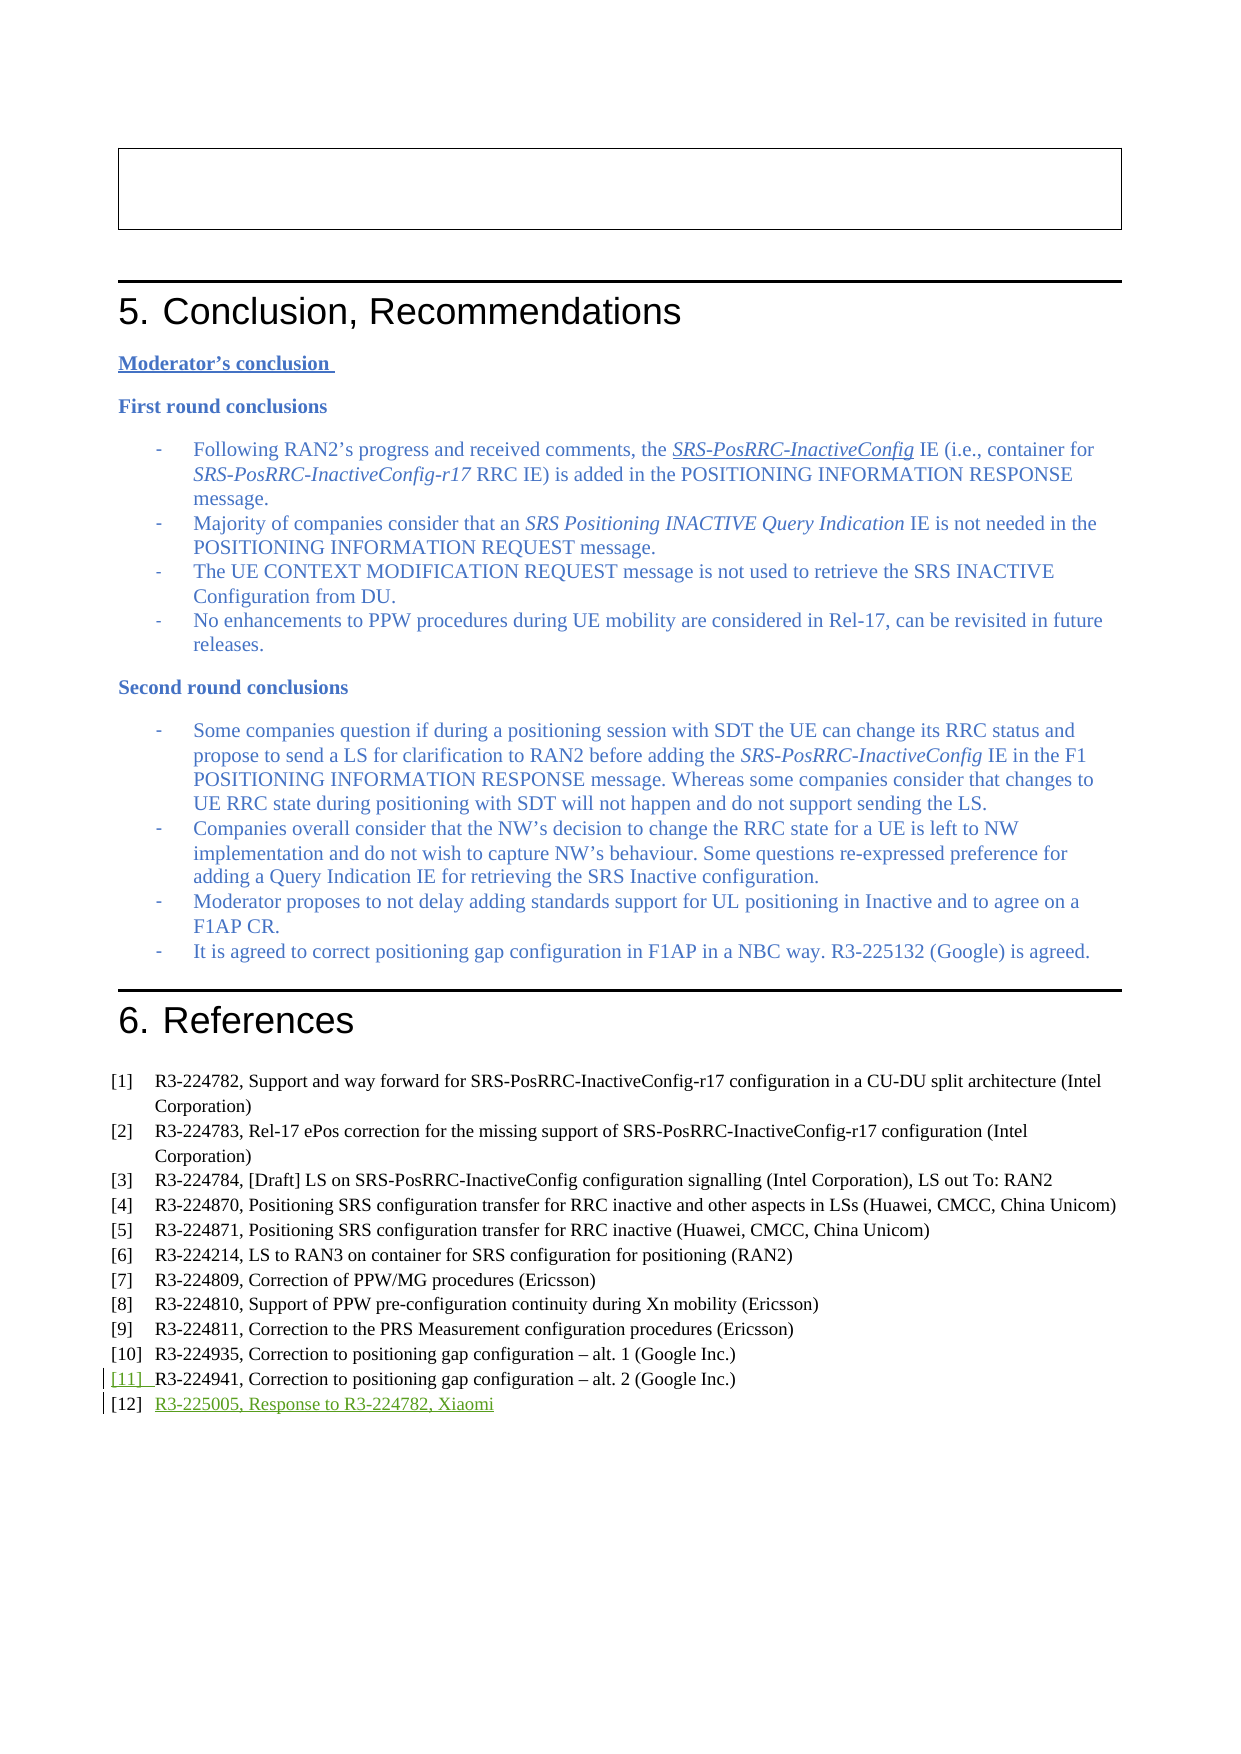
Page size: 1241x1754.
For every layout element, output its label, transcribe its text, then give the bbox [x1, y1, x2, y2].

list R3-224783, Rel-17 ePos correction for the missing support of SRS-PosRRC-InactiveConfig-r17 configuration (Intel Corporation) [111, 1120, 1122, 1166]
list R3-224870, Positioning SRS configuration transfer for RRC inactive and other aspects in LSs (Huawei, CMCC, China Unicom) [111, 1194, 1122, 1216]
list R3-224214, LS to RAN3 on container for SRS configuration for positioning (RAN2) [111, 1244, 1122, 1265]
list R3-224871, Positioning SRS configuration transfer for RRC inactive (Huawei, CMCC, China Unicom) [111, 1219, 1122, 1240]
list Moderator proposes to not delay adding standards support for UL positioning in Inactive and to agree on a F1AP CR. [156, 888, 1122, 938]
list Following RAN2’s progress and received comments, the SRS-PosRRC-InactiveConfig IE (i.e., container for SRS-PosRRC-InactiveConfig-r17 RRC IE) is added in the POSITIONING INFORMATION RESPONSE message. [156, 436, 1122, 510]
text First round conclusions [118, 393, 1122, 418]
list It is agreed to correct positioning gap configuration in F1AP in a NBC way. R3-225132 (Google) is agreed. [156, 938, 1122, 963]
list R3-224811, Correction to the PRS Measurement configuration procedures (Ericsson) [111, 1318, 1122, 1339]
list No enhancements to PPW procedures during UE mobility are considered in Rel-17, can be revisited in future releases. [156, 608, 1122, 656]
subtitle References [118, 992, 1122, 1041]
list Companies overall consider that the NW’s decision to change the RRC state for a UE is left to NW implementation and do not wish to capture NW’s behaviour. Some questions re-expressed preference for adding a Query Indication IE for retrieving the SRS Inactive configuration. [156, 815, 1122, 888]
list R3-224782, Support and way forward for SRS-PosRRC-InactiveConfig-r17 configuration in a CU-DU split architecture (Intel Corporation) [111, 1070, 1122, 1116]
subtitle Conclusion, Recommendations [118, 283, 1122, 332]
list R3-224809, Correction of PPW/MG procedures (Ericsson) [111, 1268, 1122, 1290]
list R3-224810, Support of PPW pre-configuration continuity during Xn mobility (Ericsson) [111, 1293, 1122, 1315]
list R3-224784, [Draft] LS on SRS-PosRRC-InactiveConfig configuration signalling (Intel Corporation), LS out To: RAN2 [111, 1169, 1122, 1191]
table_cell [119, 149, 1121, 229]
text Moderator’s conclusion [118, 351, 1122, 375]
text Second round conclusions [118, 674, 1122, 699]
list The UE CONTEXT MODIFICATION REQUEST message is not used to retrieve the SRS INACTIVE Configuration from DU. [156, 559, 1122, 608]
list Some companies question if during a positioning session with SDT the UE can change its RRC status and propose to send a LS for clarification to RAN2 before adding the SRS-PosRRC-InactiveConfig IE in the F1 POSITIONING INFORMATION RESPONSE message. Whereas some companies consider that changes to UE RRC state during positioning with SDT will not happen and do not support sending the LS. [156, 717, 1122, 815]
list R3-224941, Correction to positioning gap configuration – alt. 2 (Google Inc.) [111, 1368, 1122, 1389]
list R3-224935, Correction to positioning gap configuration – alt. 1 (Google Inc.) [111, 1343, 1122, 1364]
list Majority of companies consider that an SRS Positioning INACTIVE Query Indication IE is not needed in the POSITIONING INFORMATION REQUEST message. [156, 510, 1122, 559]
